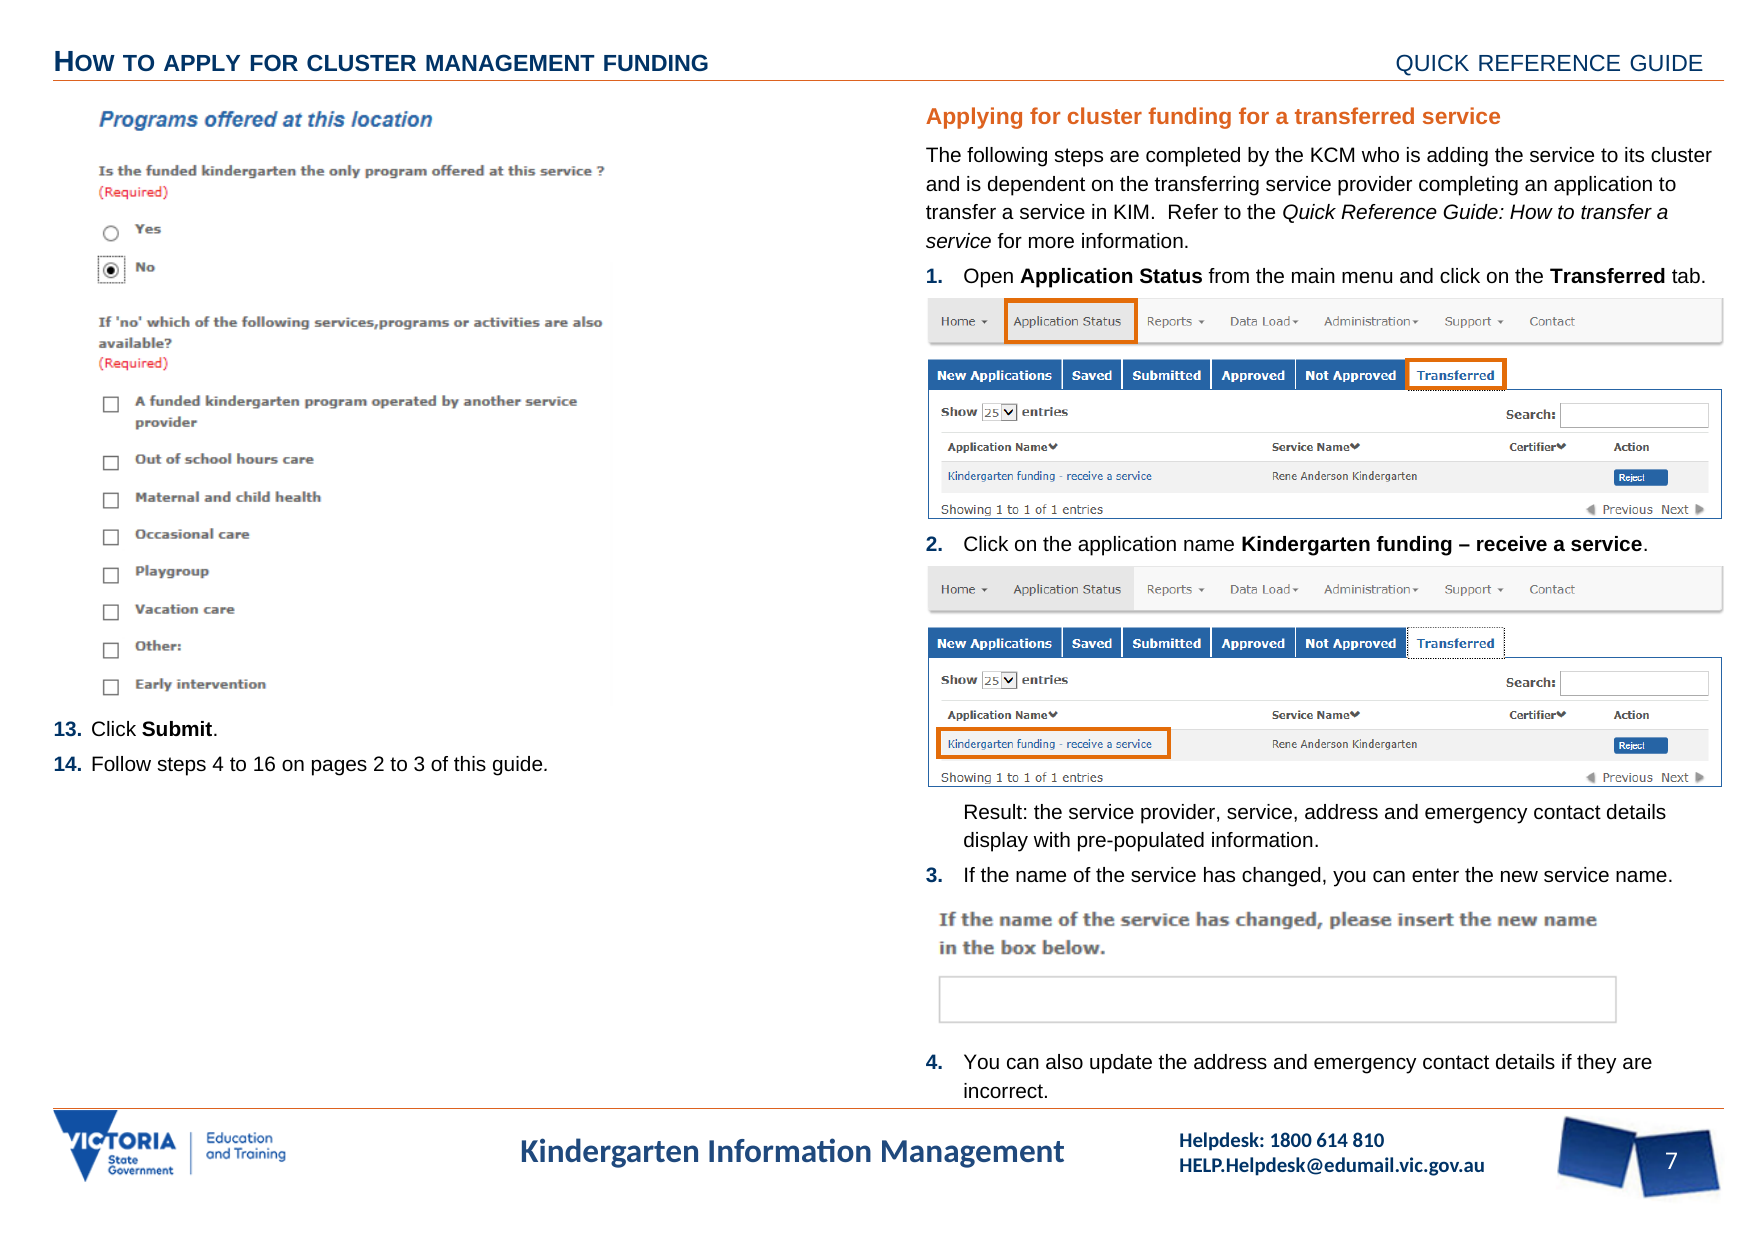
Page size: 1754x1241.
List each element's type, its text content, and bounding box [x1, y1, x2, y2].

text The following steps are completed by the KCM who is adding the service to its cluster and is dependent on the transferring service provider completing an application to transfer a service in KIM. Refer to the Quick Reference Guide: How to transfer a service for more information. [926, 143, 1724, 253]
picture [90, 102, 619, 706]
list You can also update the address and emergency contact details if they are incorrect. [926, 1050, 1724, 1103]
picture [925, 566, 1725, 789]
picture [53, 1110, 321, 1182]
picture [925, 898, 1628, 1039]
list Click on the application name Kindergarten funding – receive a service. [926, 532, 1724, 556]
subtitle Applying for cluster funding for a transferred service [926, 103, 1724, 129]
list Open Application Status from the main menu and click on the Transferred tab. [926, 264, 1724, 288]
picture [1545, 1115, 1732, 1204]
picture [925, 298, 1725, 521]
list If the name of the service has changed, you can enter the new service name. [926, 863, 1724, 887]
list Click Submit. [53, 717, 852, 741]
list Result: the service provider, service, address and emergency contact details display with pre-populated information. [963, 799, 1724, 852]
list Follow steps 4 to 16 on pages 2 to 3 of this guide. [53, 752, 852, 776]
